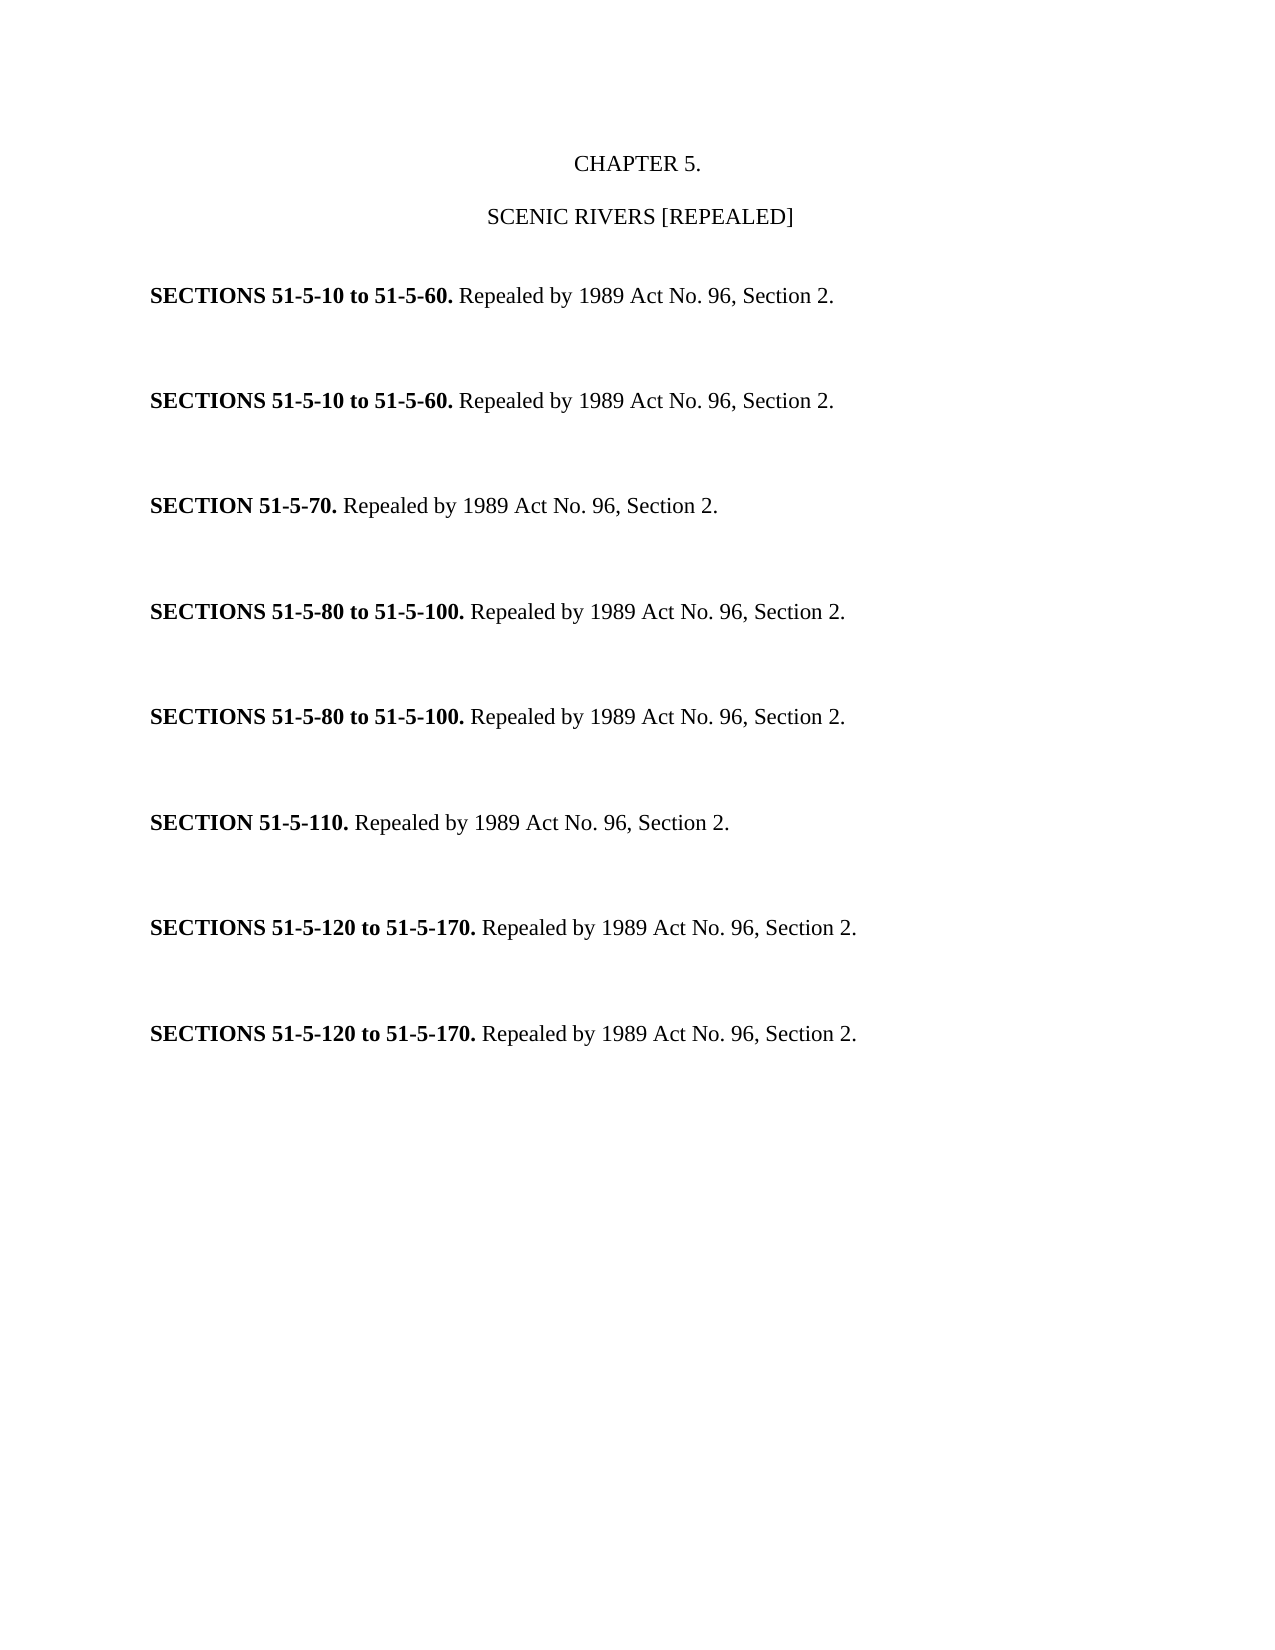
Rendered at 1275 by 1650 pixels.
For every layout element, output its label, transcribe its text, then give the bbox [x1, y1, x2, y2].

text SECTIONS 51-5-120 to 51-5-170. Repealed by 1989 Act No. 96, Section 2. [150, 1020, 1125, 1046]
text SECTIONS 51-5-10 to 51-5-60. Repealed by 1989 Act No. 96, Section 2. [150, 387, 1125, 413]
text SECTIONS 51-5-80 to 51-5-100. Repealed by 1989 Act No. 96, Section 2. [150, 598, 1125, 624]
text SCENIC RIVERS [REPEALED] [150, 203, 1125, 229]
text SECTION 51-5-110. Repealed by 1989 Act No. 96, Section 2. [150, 809, 1125, 835]
text CHAPTER 5. [150, 150, 1125, 176]
text SECTION 51-5-70. Repealed by 1989 Act No. 96, Section 2. [150, 493, 1125, 519]
text SECTIONS 51-5-120 to 51-5-170. Repealed by 1989 Act No. 96, Section 2. [150, 914, 1125, 941]
text SECTIONS 51-5-10 to 51-5-60. Repealed by 1989 Act No. 96, Section 2. [150, 282, 1125, 308]
text SECTIONS 51-5-80 to 51-5-100. Repealed by 1989 Act No. 96, Section 2. [150, 703, 1125, 730]
